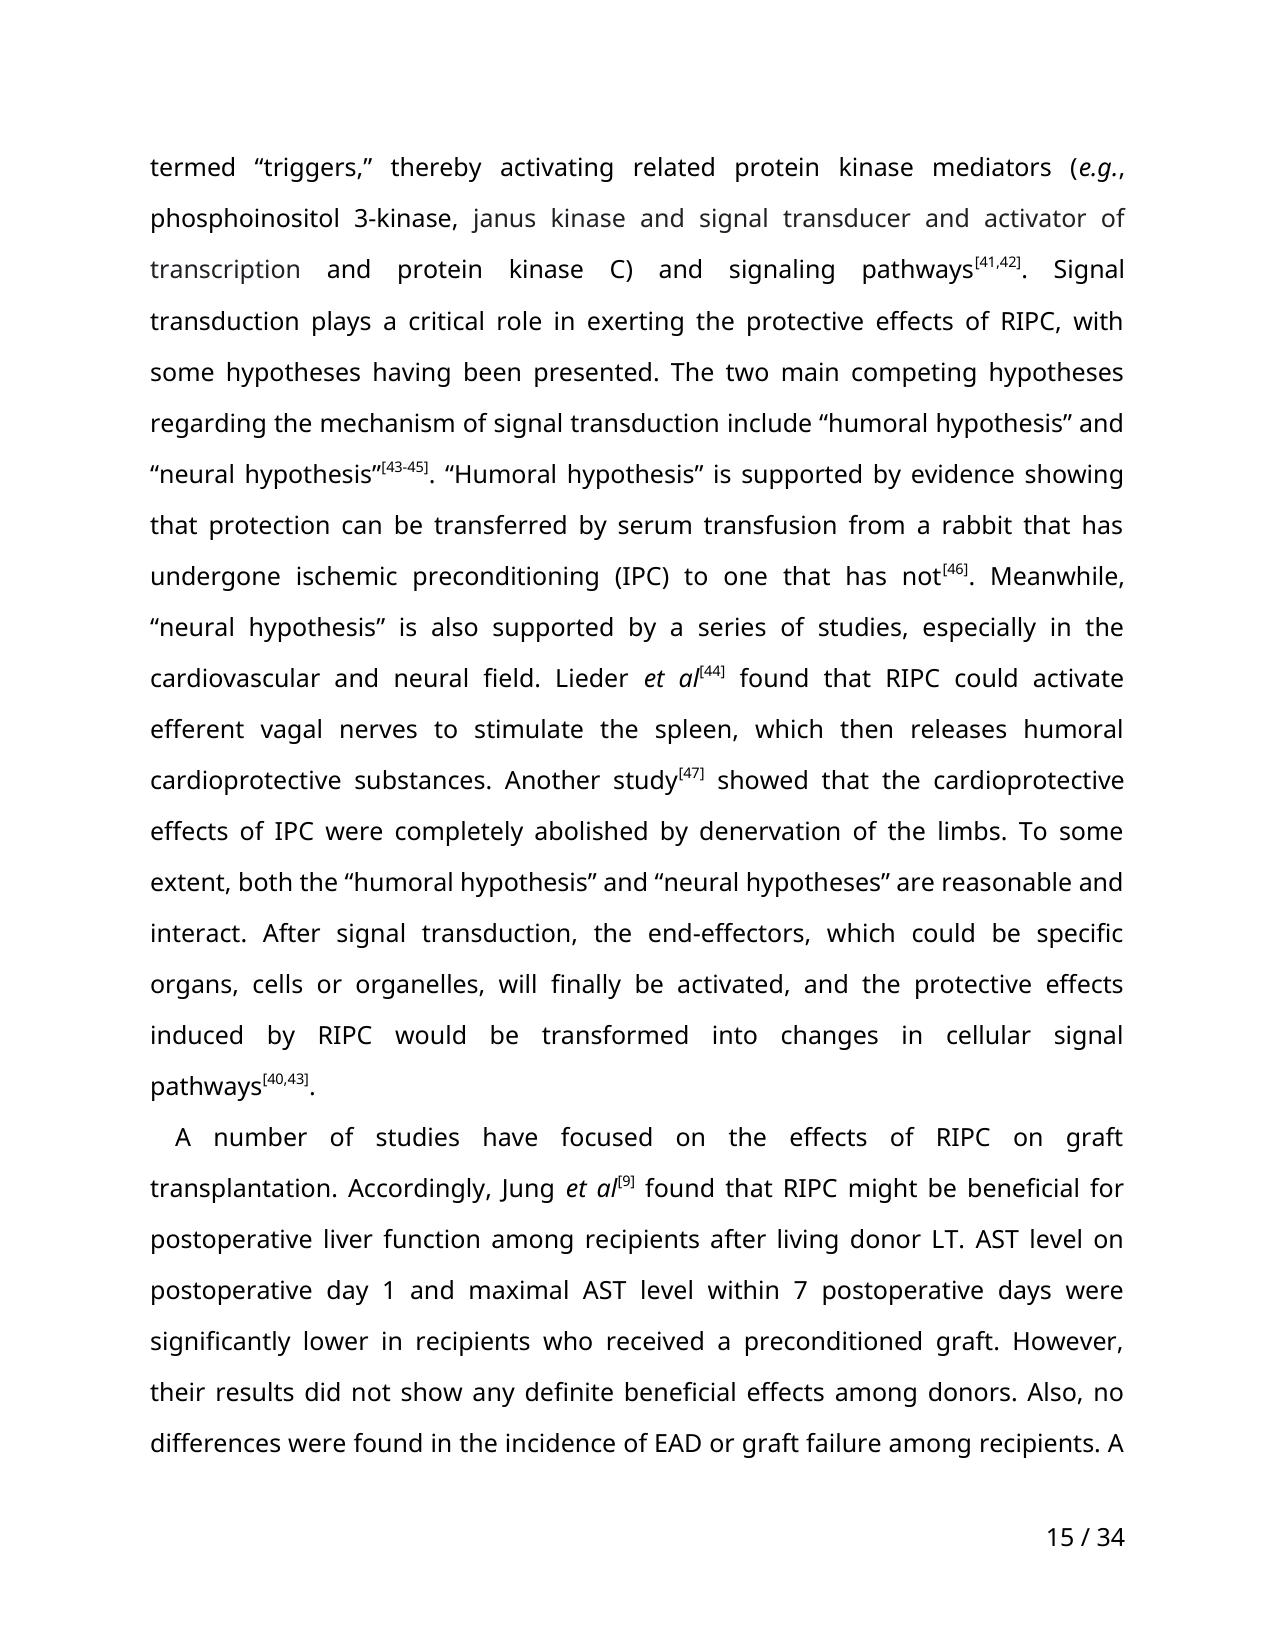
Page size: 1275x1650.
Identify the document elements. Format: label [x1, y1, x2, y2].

text [150, 150, 1125, 1103]
text [150, 1120, 1125, 1460]
